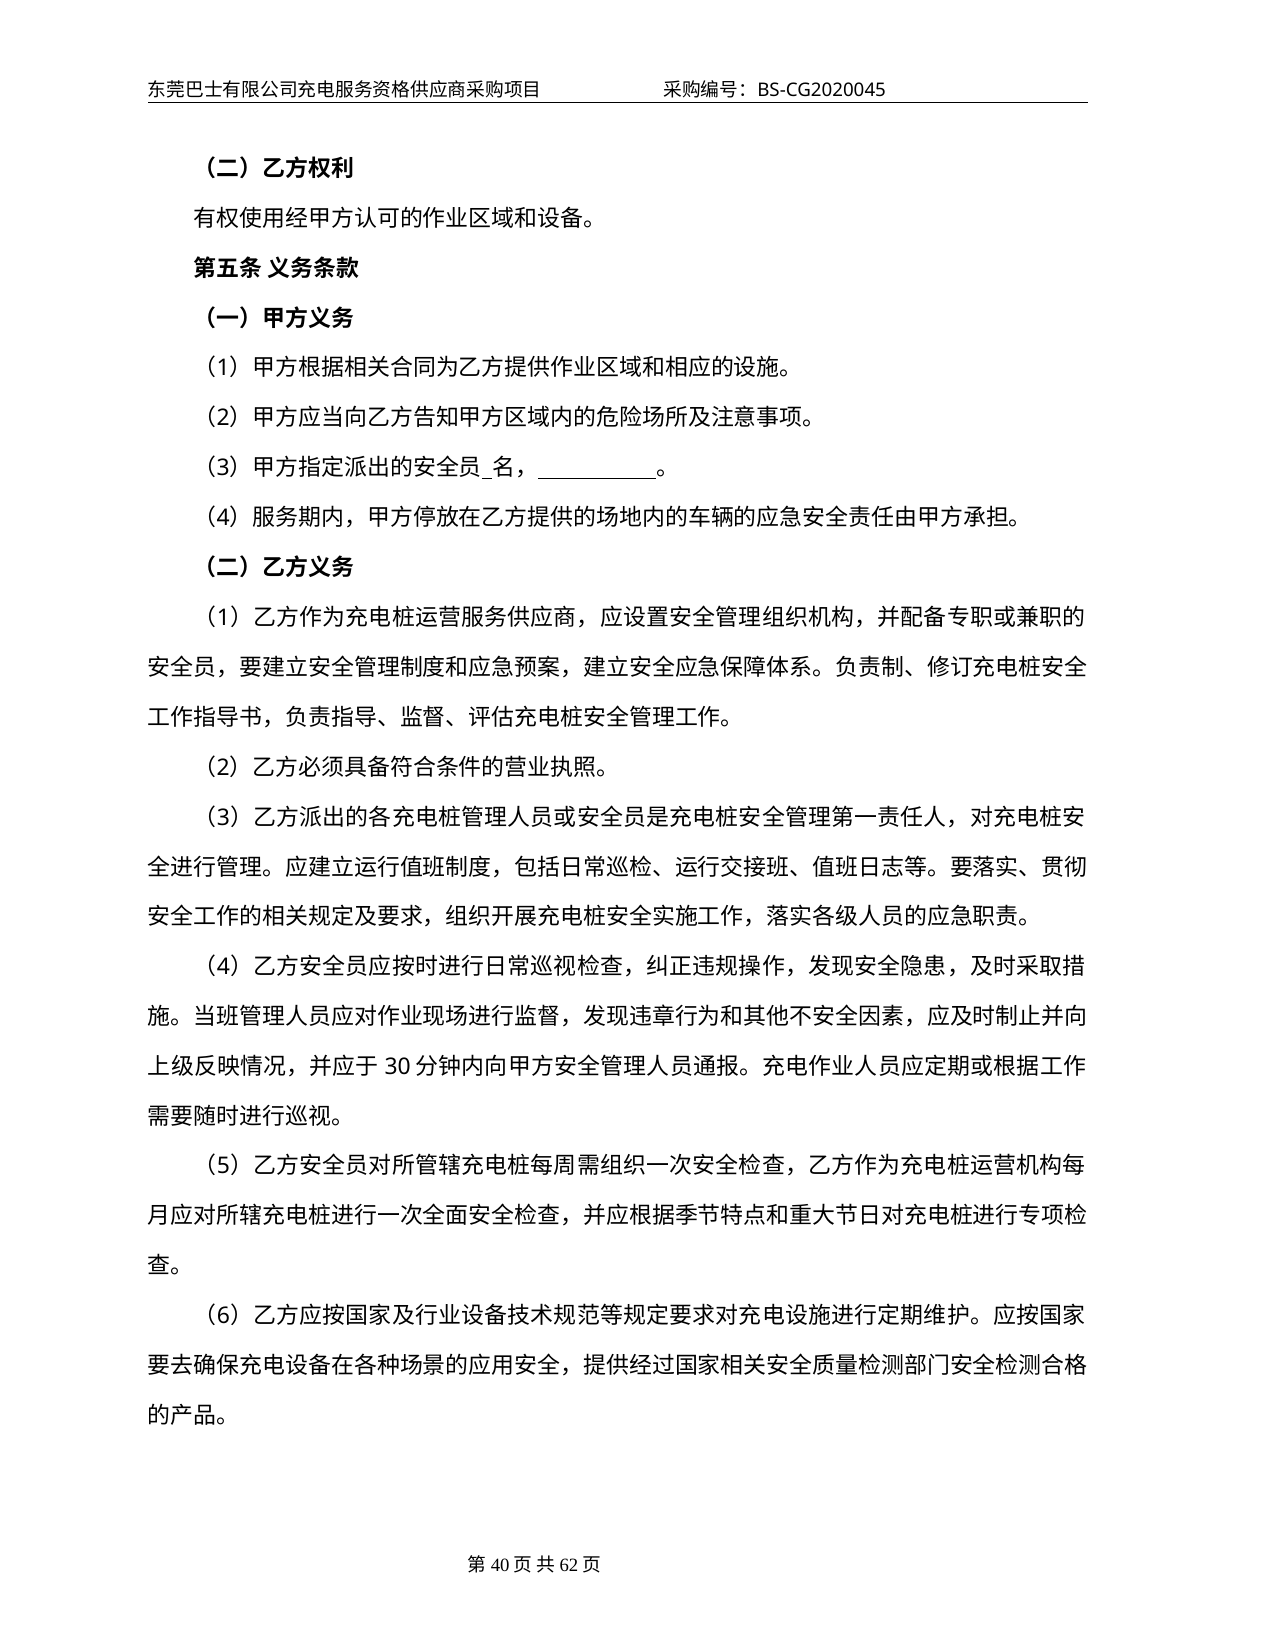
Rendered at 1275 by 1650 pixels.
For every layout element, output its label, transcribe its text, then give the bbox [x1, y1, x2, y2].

text （二）乙方权利 [148, 150, 1088, 183]
text （二）乙方义务 [148, 549, 1088, 582]
text （5）乙方安全员对所管辖充电桩每周需组织一次安全检查，乙方作为充电桩运营机构每月应对所辖充电桩进行一次全面安全检查，并应根据季节特点和重大节日对充电桩进行专项检查。 [148, 1147, 1088, 1280]
text （3）乙方派出的各充电桩管理人员或安全员是充电桩安全管理第一责任人，对充电桩安全进行管理。应建立运行值班制度，包括日常巡检、运行交接班、值班日志等。要落实、贯彻安全工作的相关规定及要求，组织开展充电桩安全实施工作，落实各级人员的应急职责。 [148, 798, 1088, 931]
text 第五条 义务条款 [148, 249, 1088, 283]
text （6）乙方应按国家及行业设备技术规范等规定要求对充电设施进行定期维护。应按国家要去确保充电设备在各种场景的应用安全，提供经过国家相关安全质量检测部门安全检测合格的产品。 [148, 1297, 1088, 1430]
text （2）乙方必须具备符合条件的营业执照。 [148, 748, 1088, 782]
text （1）乙方作为充电桩运营服务供应商，应设置安全管理组织机构，并配备专职或兼职的安全员，要建立安全管理制度和应急预案，建立安全应急保障体系。负责制、修订充电桩安全工作指导书，负责指导、监督、评估充电桩安全管理工作。 [148, 599, 1088, 732]
text （一）甲方义务 [148, 299, 1088, 333]
text （1）甲方根据相关合同为乙方提供作业区域和相应的设施。 [148, 349, 1088, 382]
text 有权使用经甲方认可的作业区域和设备。 [148, 200, 1088, 233]
text （4）服务期内，甲方停放在乙方提供的场地内的车辆的应急安全责任由甲方承担。 [148, 499, 1088, 532]
text （3）甲方指定派出的安全员 名， 。 [148, 449, 1088, 482]
text （4）乙方安全员应按时进行日常巡视检查，纠正违规操作，发现安全隐患，及时采取措施。当班管理人员应对作业现场进行监督，发现违章行为和其他不安全因素，应及时制止并向上级反映情况，并应于30分钟内向甲方安全管理人员通报。充电作业人员应定期或根据工作需要随时进行巡视。 [148, 948, 1088, 1131]
text （2）甲方应当向乙方告知甲方区域内的危险场所及注意事项。 [148, 399, 1088, 432]
